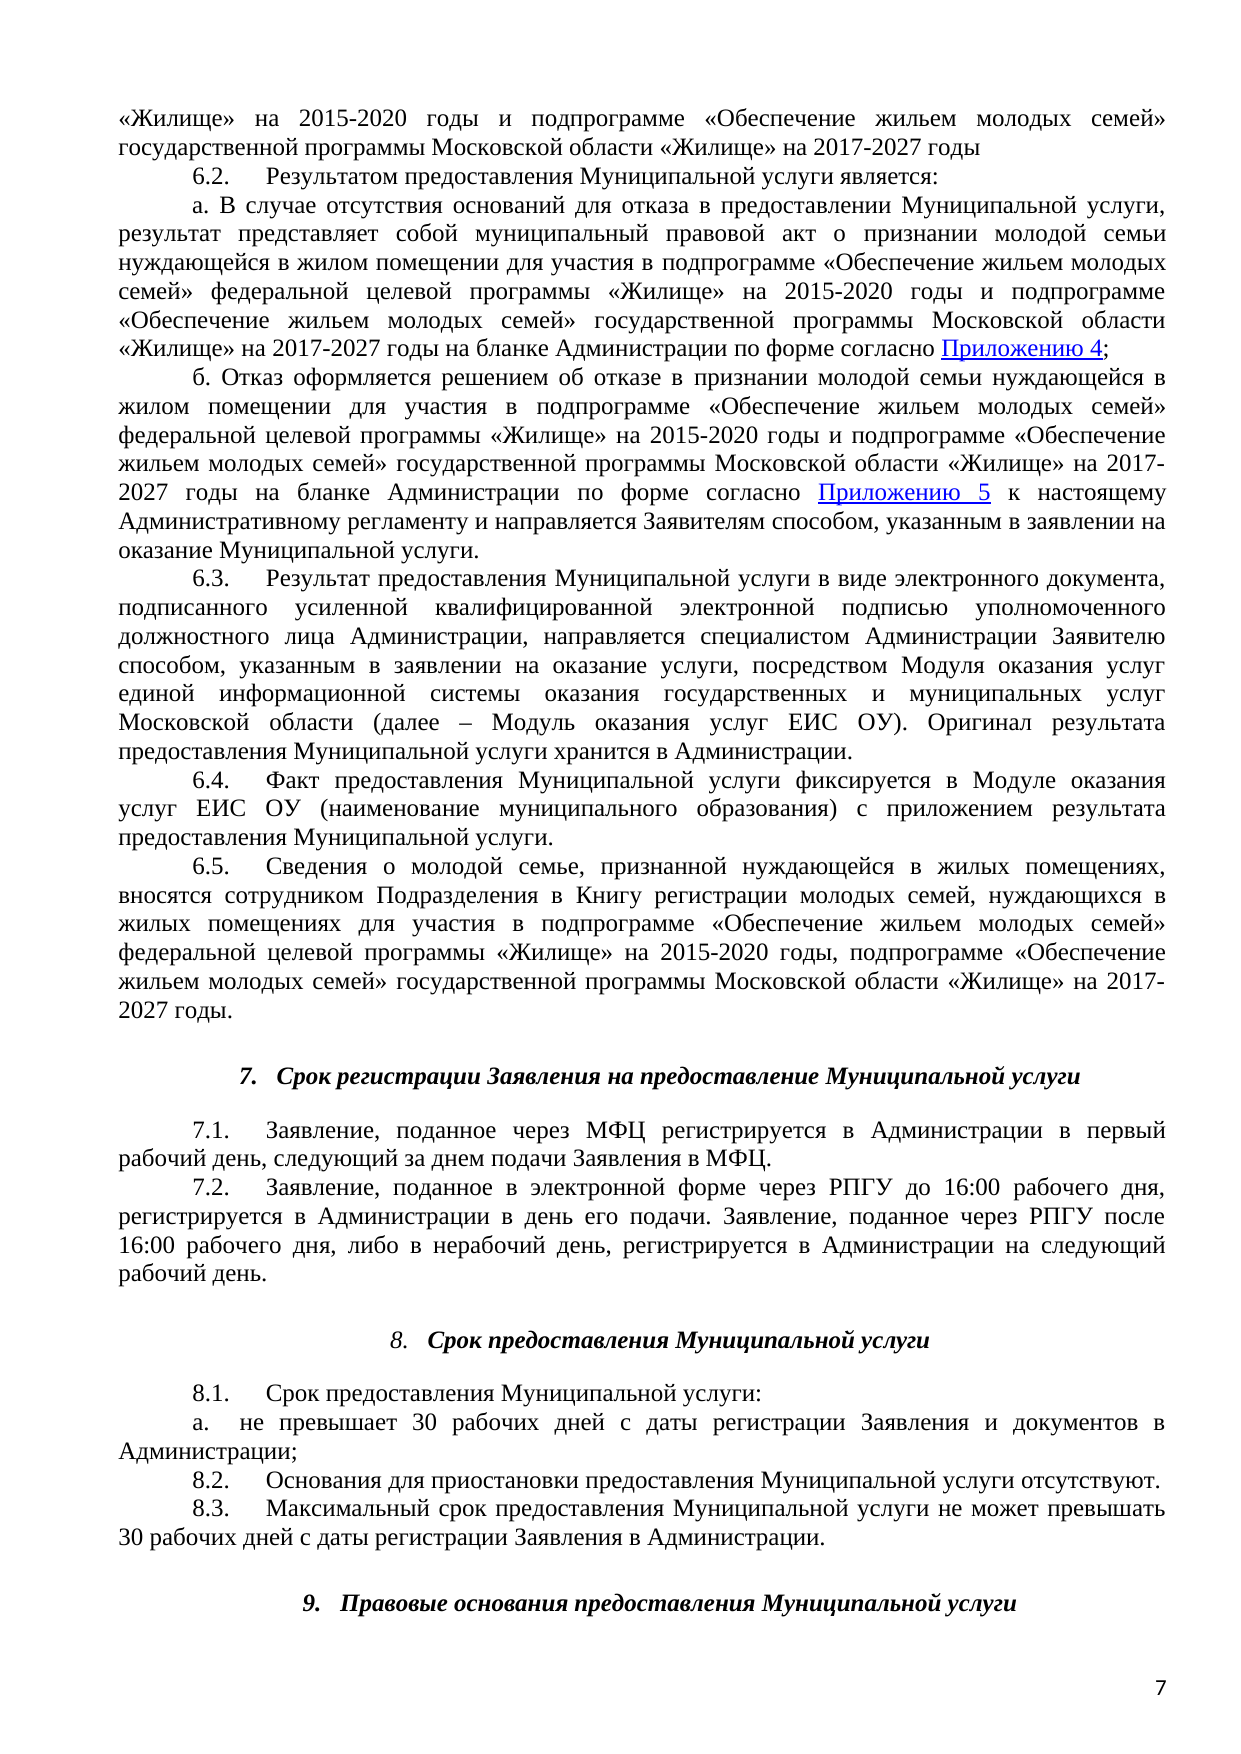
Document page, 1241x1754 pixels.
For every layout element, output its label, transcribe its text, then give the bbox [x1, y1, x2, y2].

list Срок предоставления Муниципальной услуги [156, 1325, 1167, 1353]
list Заявление, поданное через МФЦ регистрируется в Администрации в первый рабочий день, следующий за днем подачи Заявления в МФЦ. [118, 1115, 1167, 1172]
list Максимальный срок предоставления Муниципальной услуги не может превышать 30 рабочих дней с даты регистрации Заявления в Администрации. [118, 1493, 1167, 1551]
list Срок предоставления Муниципальной услуги: [118, 1378, 1167, 1407]
list Правовые основания предоставления Муниципальной услуги [156, 1588, 1167, 1617]
text б. Отказ оформляется решением об отказе в признании молодой семьи нуждающейся в жилом помещении для участия в подпрограмме «Обеспечение жильем молодых семей» федеральной целевой программы «Жилище» на 2015-2020 годы и подпрограмме «Обеспечение жильем молодых семей» государственной программы Московской области «Жилище» на 2017-2027 годы на бланке Администрации по форме согласно Приложению 5 к настоящему Административному регламенту и направляется Заявителям способом, указанным в заявлении на оказание Муниципальной услуги. [118, 362, 1167, 563]
list Сведения о молодой семье, признанной нуждающейся в жилых помещениях, вносятся сотрудником Подразделения в Книгу регистрации молодых семей, нуждающихся в жилых помещениях для участия в подпрограмме «Обеспечение жильем молодых семей» федеральной целевой программы «Жилище» на 2015-2020 годы, подпрограмме «Обеспечение жильем молодых семей» государственной программы Московской области «Жилище» на 2017-2027 годы. [118, 851, 1167, 1023]
list Результат предоставления Муниципальной услуги в виде электронного документа, подписанного усиленной квалифицированной электронной подписью уполномоченного должностного лица Администрации, направляется специалистом Администрации Заявителю способом, указанным в заявлении на оказание услуги, посредством Модуля оказания услуг единой информационной системы оказания государственных и муниципальных услуг Московской области (далее – Модуль оказания услуг ЕИС ОУ). Оригинал результата предоставления Муниципальной услуги хранится в Администрации. [118, 563, 1167, 765]
list а. не превышает 30 рабочих дней с даты регистрации Заявления и документов в Администрации; [118, 1407, 1167, 1465]
list а. В случае отсутствия оснований для отказа в предоставлении Муниципальной услуги, результат представляет собой муниципальный правовой акт о признании молодой семьи нуждающейся в жилом помещении для участия в подпрограмме «Обеспечение жильем молодых семей» федеральной целевой программы «Жилище» на 2015-2020 годы и подпрограмме «Обеспечение жильем молодых семей» государственной программы Московской области «Жилище» на 2017-2027 годы на бланке Администрации по форме согласно Приложению 4; [118, 190, 1167, 362]
list Срок регистрации Заявления на предоставление Муниципальной услуги [156, 1061, 1167, 1090]
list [118, 103, 1167, 161]
list Основания для приостановки предоставления Муниципальной услуги отсутствуют. [118, 1465, 1167, 1493]
list Результатом предоставления Муниципальной услуги является: [118, 161, 1167, 190]
list Факт предоставления Муниципальной услуги фиксируется в Модуле оказания услуг ЕИС ОУ (наименование муниципального образования) с приложением результата предоставления Муниципальной услуги. [118, 765, 1167, 851]
list Заявление, поданное в электронной форме через РПГУ до 16:00 рабочего дня, регистрируется в Администрации в день его подачи. Заявление, поданное через РПГУ после 16:00 рабочего дня, либо в нерабочий день, регистрируется в Администрации на следующий рабочий день. [118, 1172, 1167, 1287]
